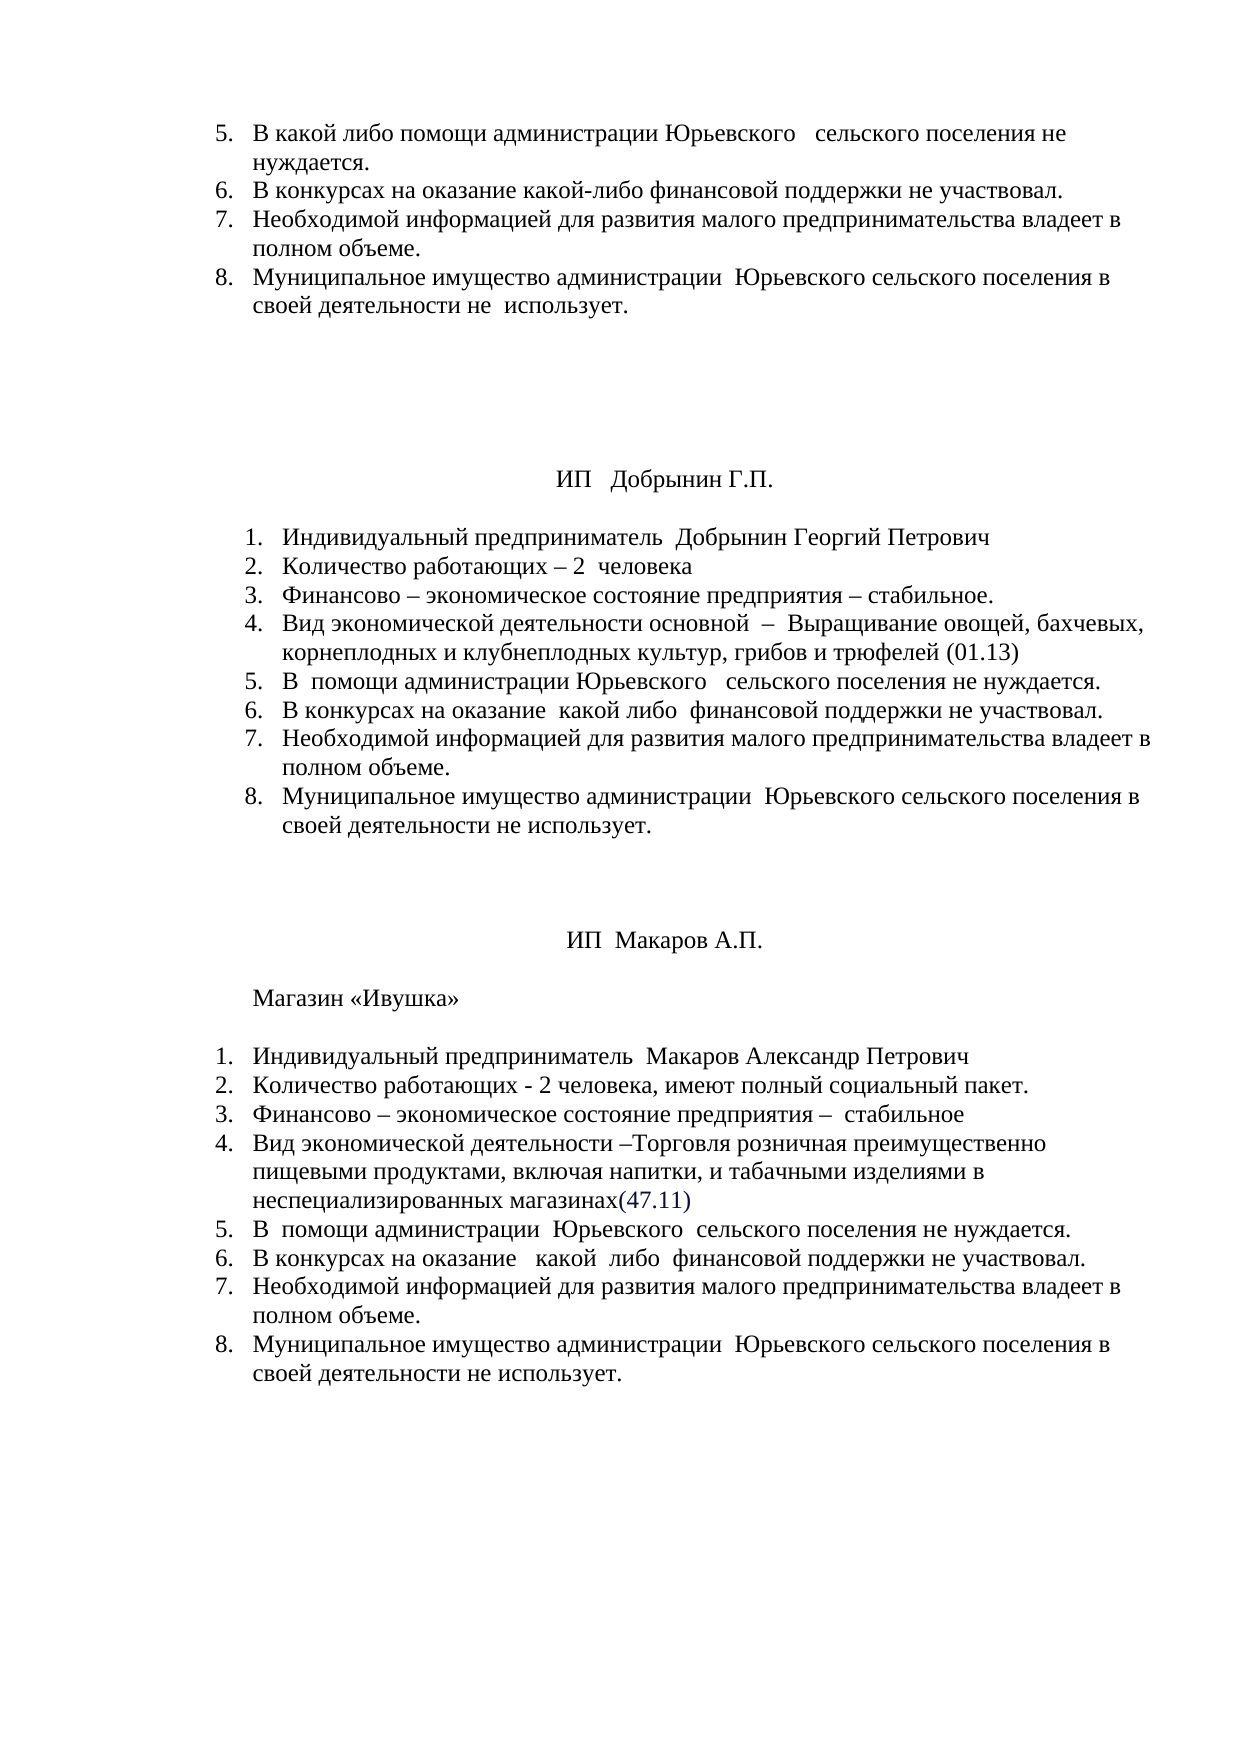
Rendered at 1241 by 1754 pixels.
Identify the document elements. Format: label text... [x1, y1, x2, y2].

text Магазин «Ивушка» [177, 983, 1152, 1012]
list Муниципальное имущество администрации Юрьевского сельского поселения в своей деятельности не использует. [215, 262, 1152, 319]
list Количество работающих – 2 человека [244, 551, 1152, 580]
list Вид экономической деятельности –Торговля розничная преимущественно пищевыми продуктами, включая напитки, и табачными изделиями в неспециализированных магазинах(47.11) [215, 1128, 1152, 1214]
list Вид экономической деятельности основной – Выращивание овощей, бахчевых, корнеплодных и клубнеплодных культур, грибов и трюфелей (01.13) [244, 608, 1152, 666]
list Муниципальное имущество администрации Юрьевского сельского поселения в своей деятельности не использует. [244, 781, 1152, 838]
list Индивидуальный предприниматель Макаров Александр Петрович [215, 1041, 1152, 1070]
list Муниципальное имущество администрации Юрьевского сельского поселения в своей деятельности не использует. [215, 1329, 1152, 1386]
list В конкурсах на оказание какой либо финансовой поддержки не участвовал. [215, 1243, 1152, 1271]
list В конкурсах на оказание какой либо финансовой поддержки не участвовал. [244, 695, 1152, 723]
list Индивидуальный предприниматель Добрынин Георгий Петрович [244, 522, 1152, 551]
list В помощи администрации Юрьевского сельского поселения не нуждается. [244, 666, 1152, 695]
text ИП Добрынин Г.П. [177, 464, 1152, 493]
text ИП Макаров А.П. [177, 926, 1152, 954]
list Количество работающих - 2 человека, имеют полный социальный пакет. [215, 1070, 1152, 1099]
list Финансово – экономическое состояние предприятия – стабильное [215, 1099, 1152, 1128]
list Необходимой информацией для развития малого предпринимательства владеет в полном объеме. [215, 204, 1152, 262]
list В помощи администрации Юрьевского сельского поселения не нуждается. [215, 1214, 1152, 1243]
list В конкурсах на оказание какой-либо финансовой поддержки не участвовал. [215, 176, 1152, 204]
list Финансово – экономическое состояние предприятия – стабильное. [244, 580, 1152, 608]
list Необходимой информацией для развития малого предпринимательства владеет в полном объеме. [244, 723, 1152, 781]
list Необходимой информацией для развития малого предпринимательства владеет в полном объеме. [215, 1271, 1152, 1329]
list В какой либо помощи администрации Юрьевского сельского поселения не нуждается. [215, 118, 1152, 176]
